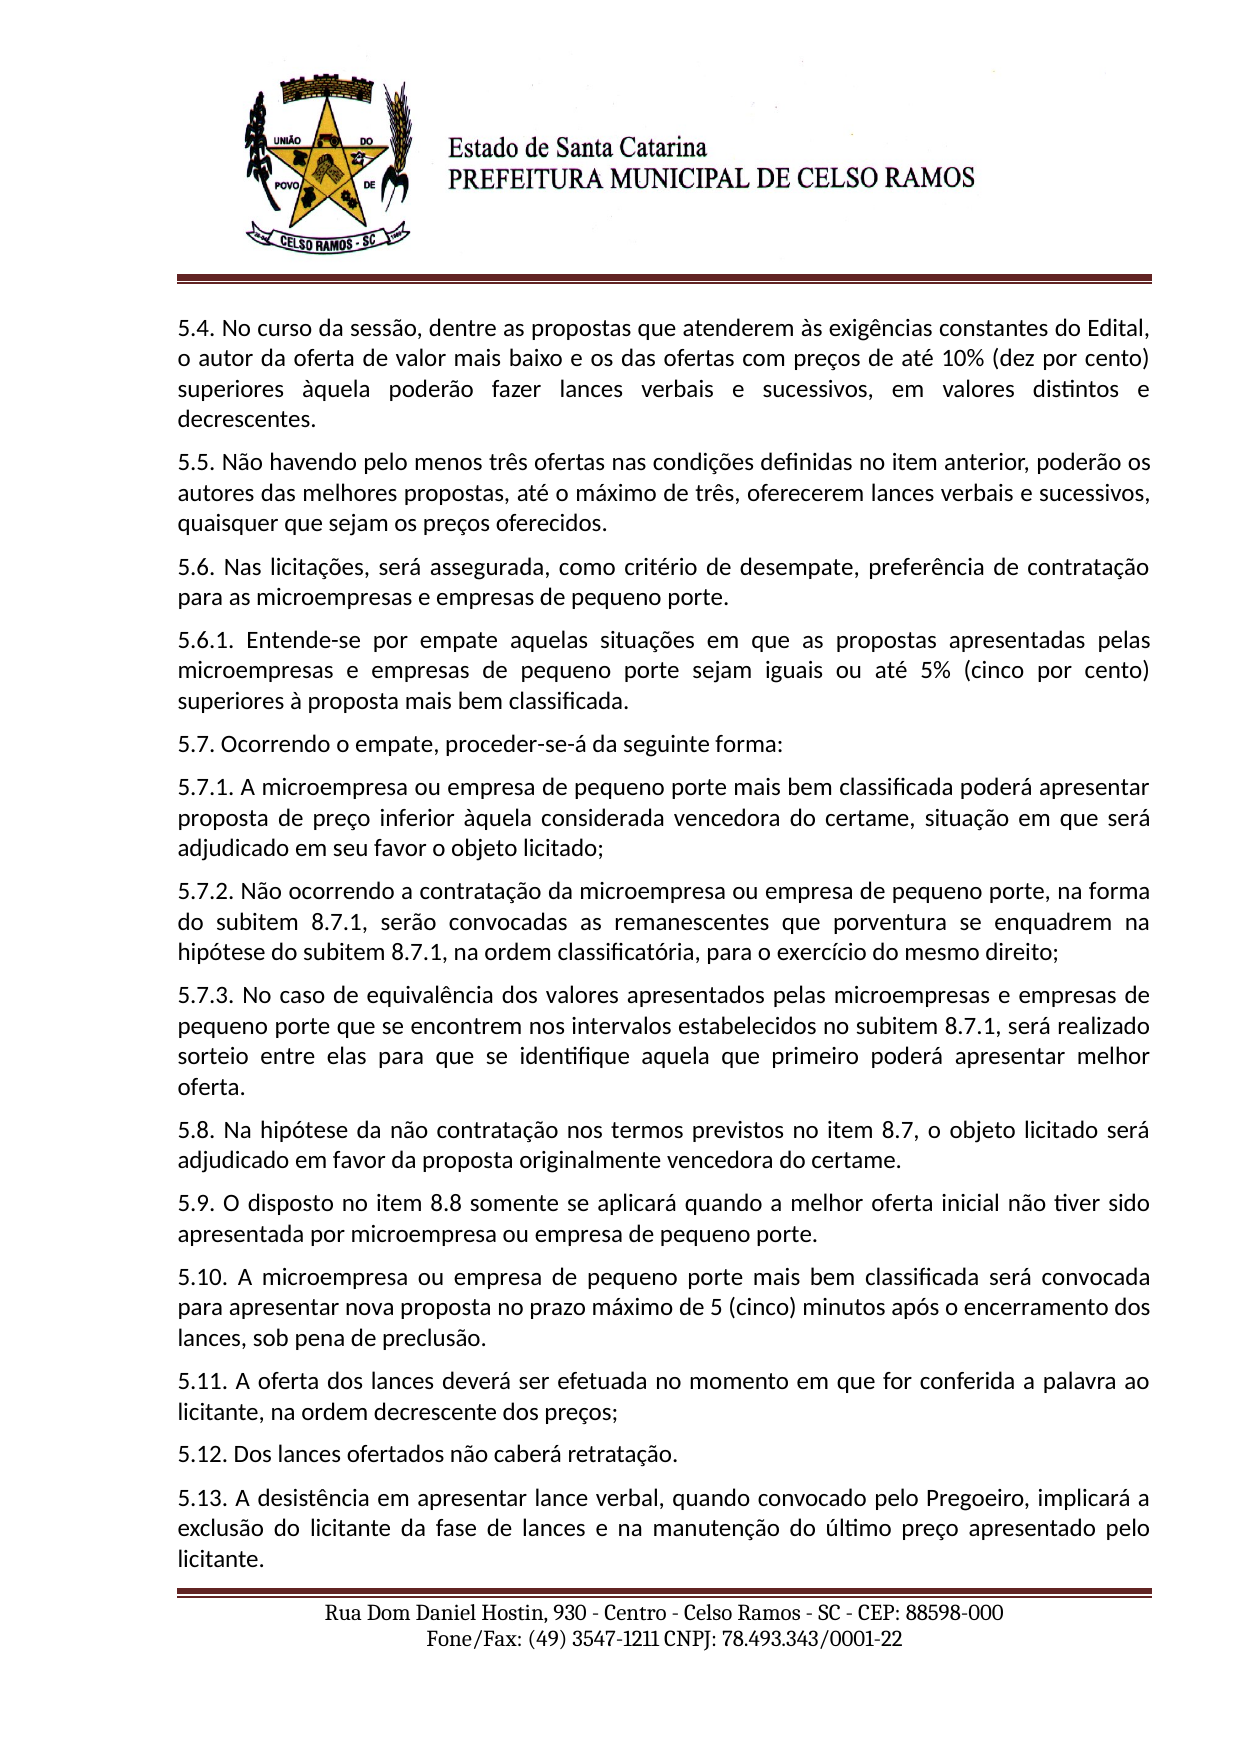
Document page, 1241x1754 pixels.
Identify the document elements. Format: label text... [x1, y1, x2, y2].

text 5.7.1. A microempresa ou empresa de pequeno porte mais bem classificada poderá apresentar proposta de preço inferior àquela considerada vencedora do certame, situação em que será adjudicado em seu favor o objeto licitado; [177, 771, 1152, 863]
text 5.13. A desistência em apresentar lance verbal, quando convocado pelo Pregoeiro, implicará a exclusão do licitante da fase de lances e na manutenção do último preço apresentado pelo licitante. [177, 1482, 1152, 1573]
picture [223, 44, 1106, 273]
text 5.6.1. Entende-se por empate aquelas situações em que as propostas apresentadas pelas microempresas e empresas de pequeno porte sejam iguais ou até 5% (cinco por cento) superiores à proposta mais bem classificada. [177, 624, 1152, 716]
text 5.7. Ocorrendo o empate, proceder-se-á da seguinte forma: [177, 728, 1152, 759]
text 5.9. O disposto no item 8.8 somente se aplicará quando a melhor oferta inicial não tiver sido apresentada por microempresa ou empresa de pequeno porte. [177, 1187, 1152, 1248]
text 5.4. No curso da sessão, dentre as propostas que atenderem às exigências constantes do Edital, o autor da oferta de valor mais baixo e os das ofertas com preços de até 10% (dez por cento) superiores àquela poderão fazer lances verbais e sucessivos, em valores distintos e decrescentes. [177, 312, 1152, 434]
text 5.5. Não havendo pelo menos três ofertas nas condições definidas no item anterior, poderão os autores das melhores propostas, até o máximo de três, oferecerem lances verbais e sucessivos, quaisquer que sejam os preços oferecidos. [177, 447, 1152, 538]
text 5.7.3. No caso de equivalência dos valores apresentados pelas microempresas e empresas de pequeno porte que se encontrem nos intervalos estabelecidos no subitem 8.7.1, será realizado sorteio entre elas para que se identifique aquela que primeiro poderá apresentar melhor oferta. [177, 979, 1152, 1101]
text 5.12. Dos lances ofertados não caberá retratação. [177, 1439, 1152, 1469]
text 5.7.2. Não ocorrendo a contratação da microempresa ou empresa de pequeno porte, na forma do subitem 8.7.1, serão convocadas as remanescentes que porventura se enquadrem na hipótese do subitem 8.7.1, na ordem classificatória, para o exercício do mesmo direito; [177, 875, 1152, 967]
text 5.8. Na hipótese da não contratação nos termos previstos no item 8.7, o objeto licitado será adjudicado em favor da proposta originalmente vencedora do certame. [177, 1114, 1152, 1175]
text 5.6. Nas licitações, será assegurada, como critério de desempate, preferência de contratação para as microempresas e empresas de pequeno porte. [177, 551, 1152, 612]
text 5.11. A oferta dos lances deverá ser efetuada no momento em que for conferida a palavra ao licitante, na ordem decrescente dos preços; [177, 1365, 1152, 1426]
text 5.10. A microempresa ou empresa de pequeno porte mais bem classificada será convocada para apresentar nova proposta no prazo máximo de 5 (cinco) minutos após o encerramento dos lances, sob pena de preclusão. [177, 1261, 1152, 1353]
